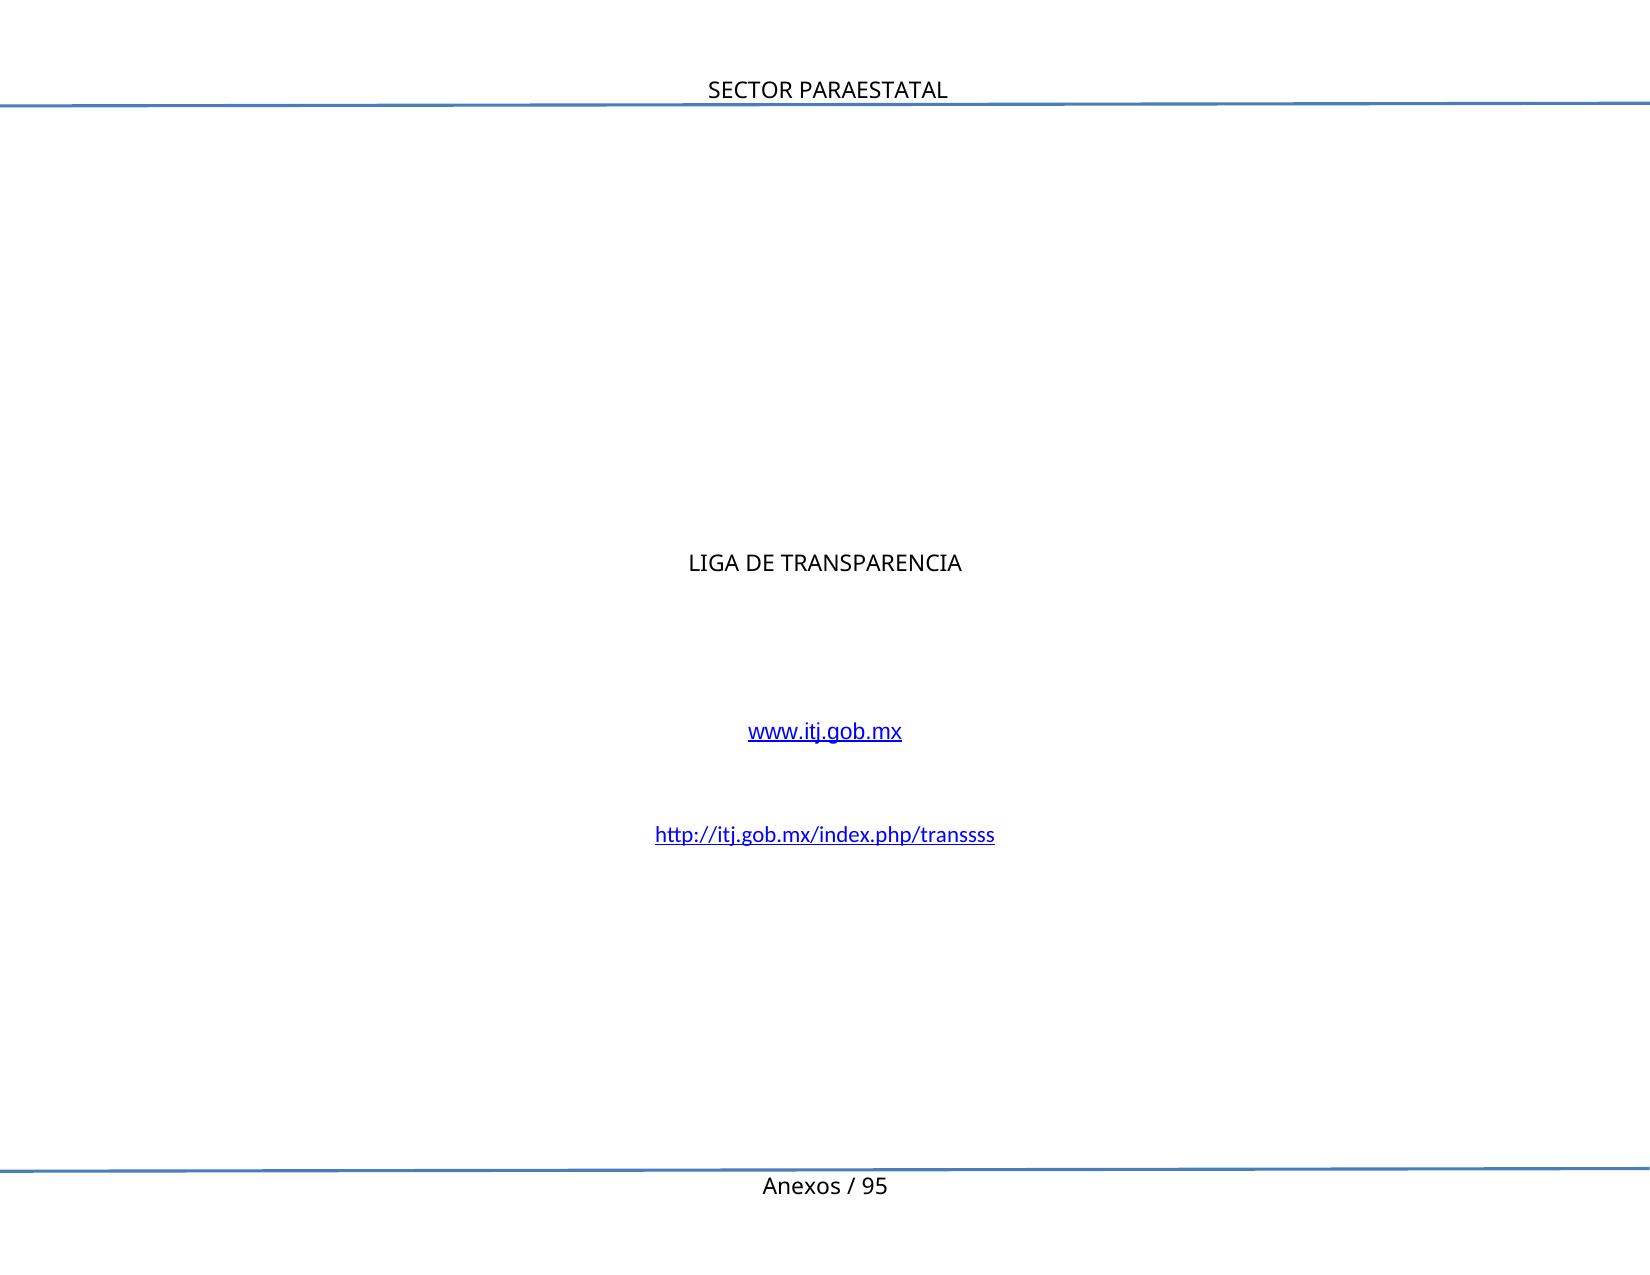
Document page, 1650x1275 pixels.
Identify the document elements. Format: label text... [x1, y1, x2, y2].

text http://itj.gob.mx/index.php/transsss [112, 820, 1537, 848]
text www.itj.gob.mx [112, 718, 1537, 744]
text LIGA DE TRANSPARENCIA [112, 547, 1537, 579]
